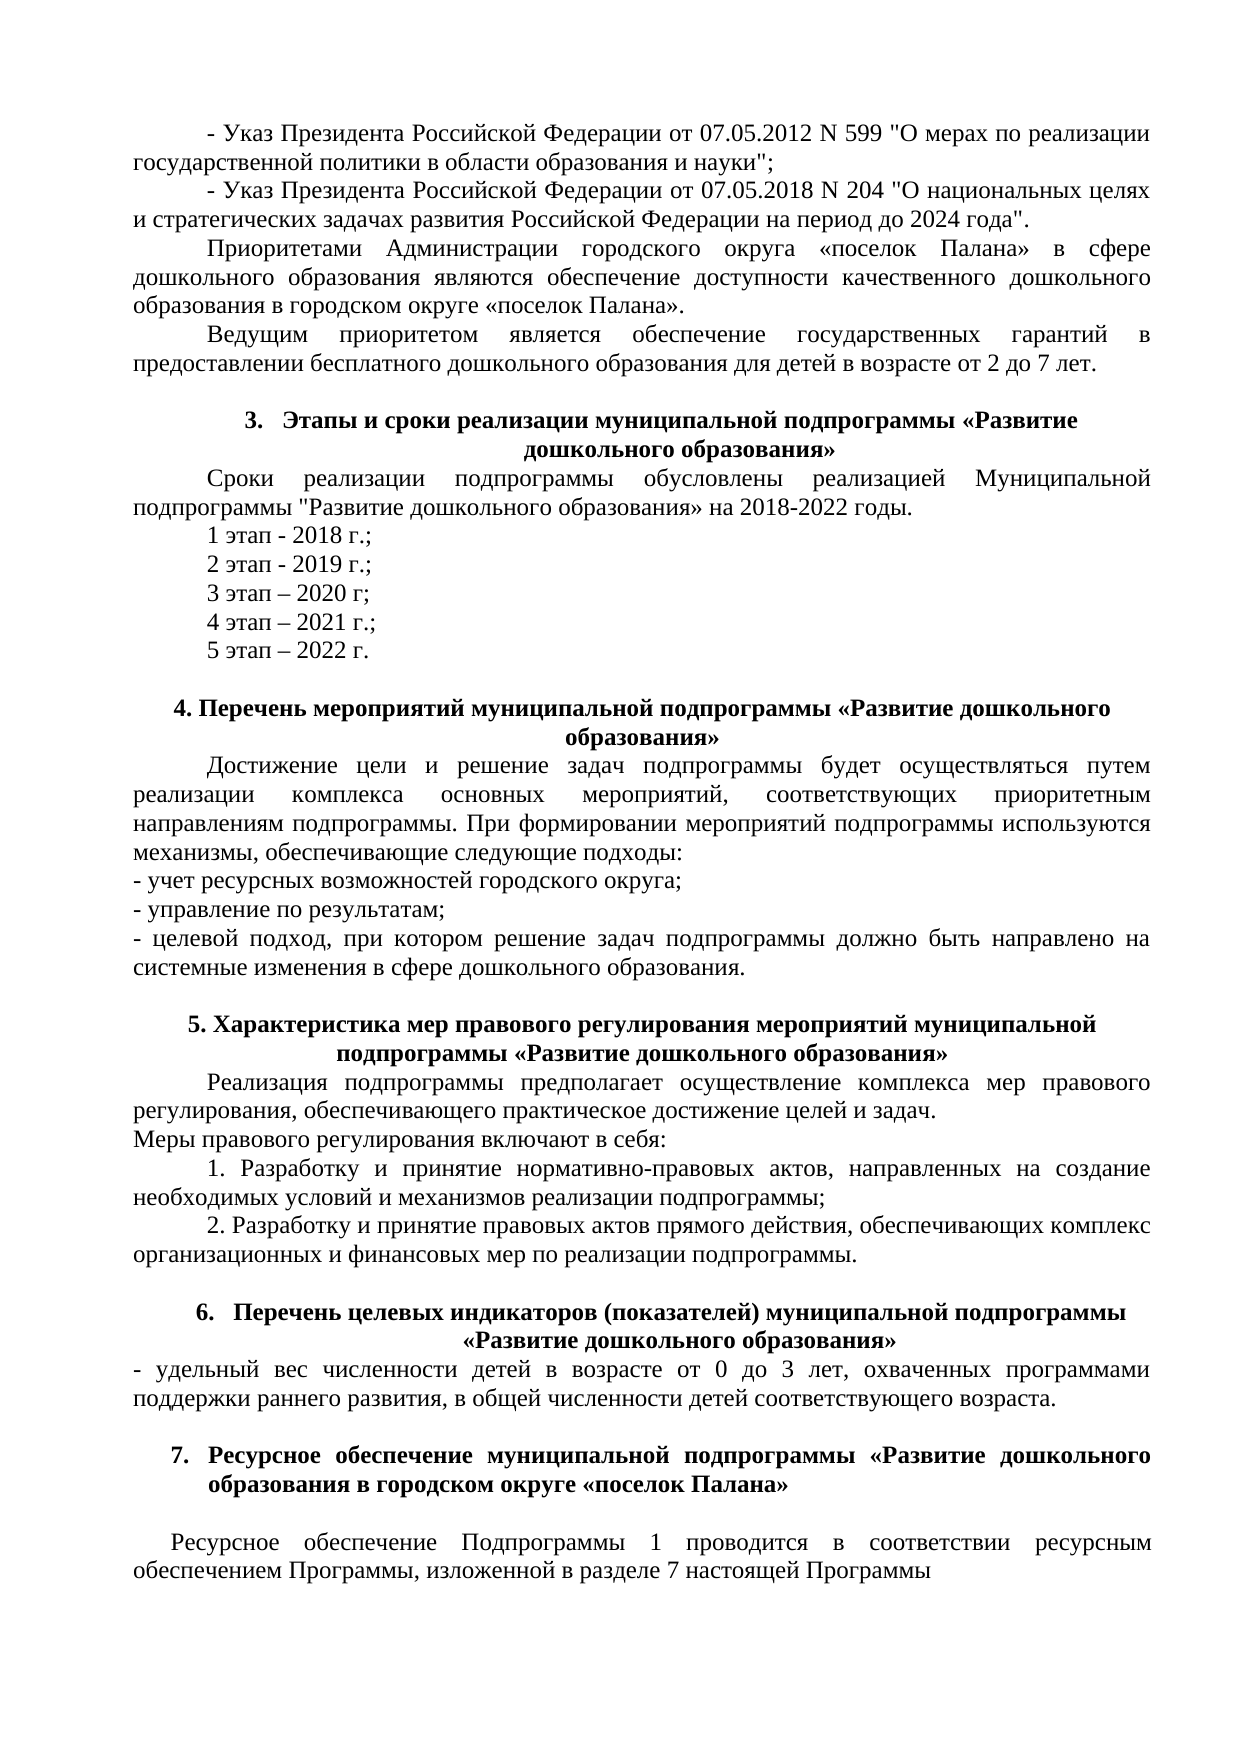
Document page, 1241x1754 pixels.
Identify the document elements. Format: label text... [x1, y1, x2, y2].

text 5. Характеристика мер правового регулирования мероприятий муниципальной подпрограммы «Развитие дошкольного образования» [133, 1009, 1152, 1067]
text 1 этап - 2018 г.; [133, 521, 1152, 549]
text Реализация подпрограммы предполагает осуществление комплекса мер правового регулирования, обеспечивающего практическое достижение целей и задач. [133, 1067, 1152, 1124]
list Этапы и сроки реализации муниципальной подпрограммы «Развитие дошкольного образования» [170, 406, 1152, 463]
text 4. Перечень мероприятий муниципальной подпрограммы «Развитие дошкольного образования» [133, 693, 1152, 751]
text Ведущим приоритетом является обеспечение государственных гарантий в предоставлении бесплатного дошкольного образования для детей в возрасте от 2 до 7 лет. [133, 319, 1152, 377]
text - Указ Президента Российской Федерации от 07.05.2018 N 204 "О национальных целях и стратегических задачах развития Российской Федерации на период до 2024 года". [133, 176, 1152, 233]
text - Указ Президента Российской Федерации от 07.05.2012 N 599 "О мерах по реализации государственной политики в области образования и науки"; [133, 118, 1152, 176]
text 3 этап – 2020 г; [133, 578, 1152, 607]
text 4 этап – 2021 г.; [133, 607, 1152, 636]
list Ресурсное обеспечение муниципальной подпрограммы «Развитие дошкольного образования в городском округе «поселок Палана» [170, 1441, 1152, 1498]
text Ресурсное обеспечение Подпрограммы 1 проводится в соответствии ресурсным обеспечением Программы, изложенной в разделе 7 настоящей Программы [133, 1527, 1152, 1584]
text Достижение цели и решение задач подпрограммы будет осуществляться путем реализации комплекса основных мероприятий, соответствующих приоритетным направлениям подпрограммы. При формировании мероприятий подпрограммы используются механизмы, обеспечивающие следующие подходы: [133, 751, 1152, 866]
text - целевой подход, при котором решение задач подпрограммы должно быть направлено на системные изменения в сфере дошкольного образования. [133, 923, 1152, 981]
list Перечень целевых индикаторов (показателей) муниципальной подпрограммы «Развитие дошкольного образования» [170, 1297, 1152, 1354]
text 1. Разработку и принятие нормативно-правовых актов, направленных на создание необходимых условий и механизмов реализации подпрограммы; [133, 1153, 1152, 1211]
text - удельный вес численности детей в возрасте от 0 до 3 лет, охваченных программами поддержки раннего развития, в общей численности детей соответствующего возраста. [133, 1354, 1152, 1412]
text 2. Разработку и принятие правовых актов прямого действия, обеспечивающих комплекс организационных и финансовых мер по реализации подпрограммы. [133, 1211, 1152, 1268]
text - учет ресурсных возможностей городского округа; [133, 866, 1152, 894]
text Сроки реализации подпрограммы обусловлены реализацией Муниципальной подпрограммы "Развитие дошкольного образования» на 2018-2022 годы. [133, 463, 1152, 521]
text 2 этап - 2019 г.; [133, 549, 1152, 578]
text Меры правового регулирования включают в себя: [133, 1124, 1152, 1153]
text - управление по результатам; [133, 894, 1152, 923]
text 5 этап – 2022 г. [133, 636, 1152, 664]
text Приоритетами Администрации городского округа «поселок Палана» в сфере дошкольного образования являются обеспечение доступности качественного дошкольного образования в городском округе «поселок Палана». [133, 233, 1152, 319]
